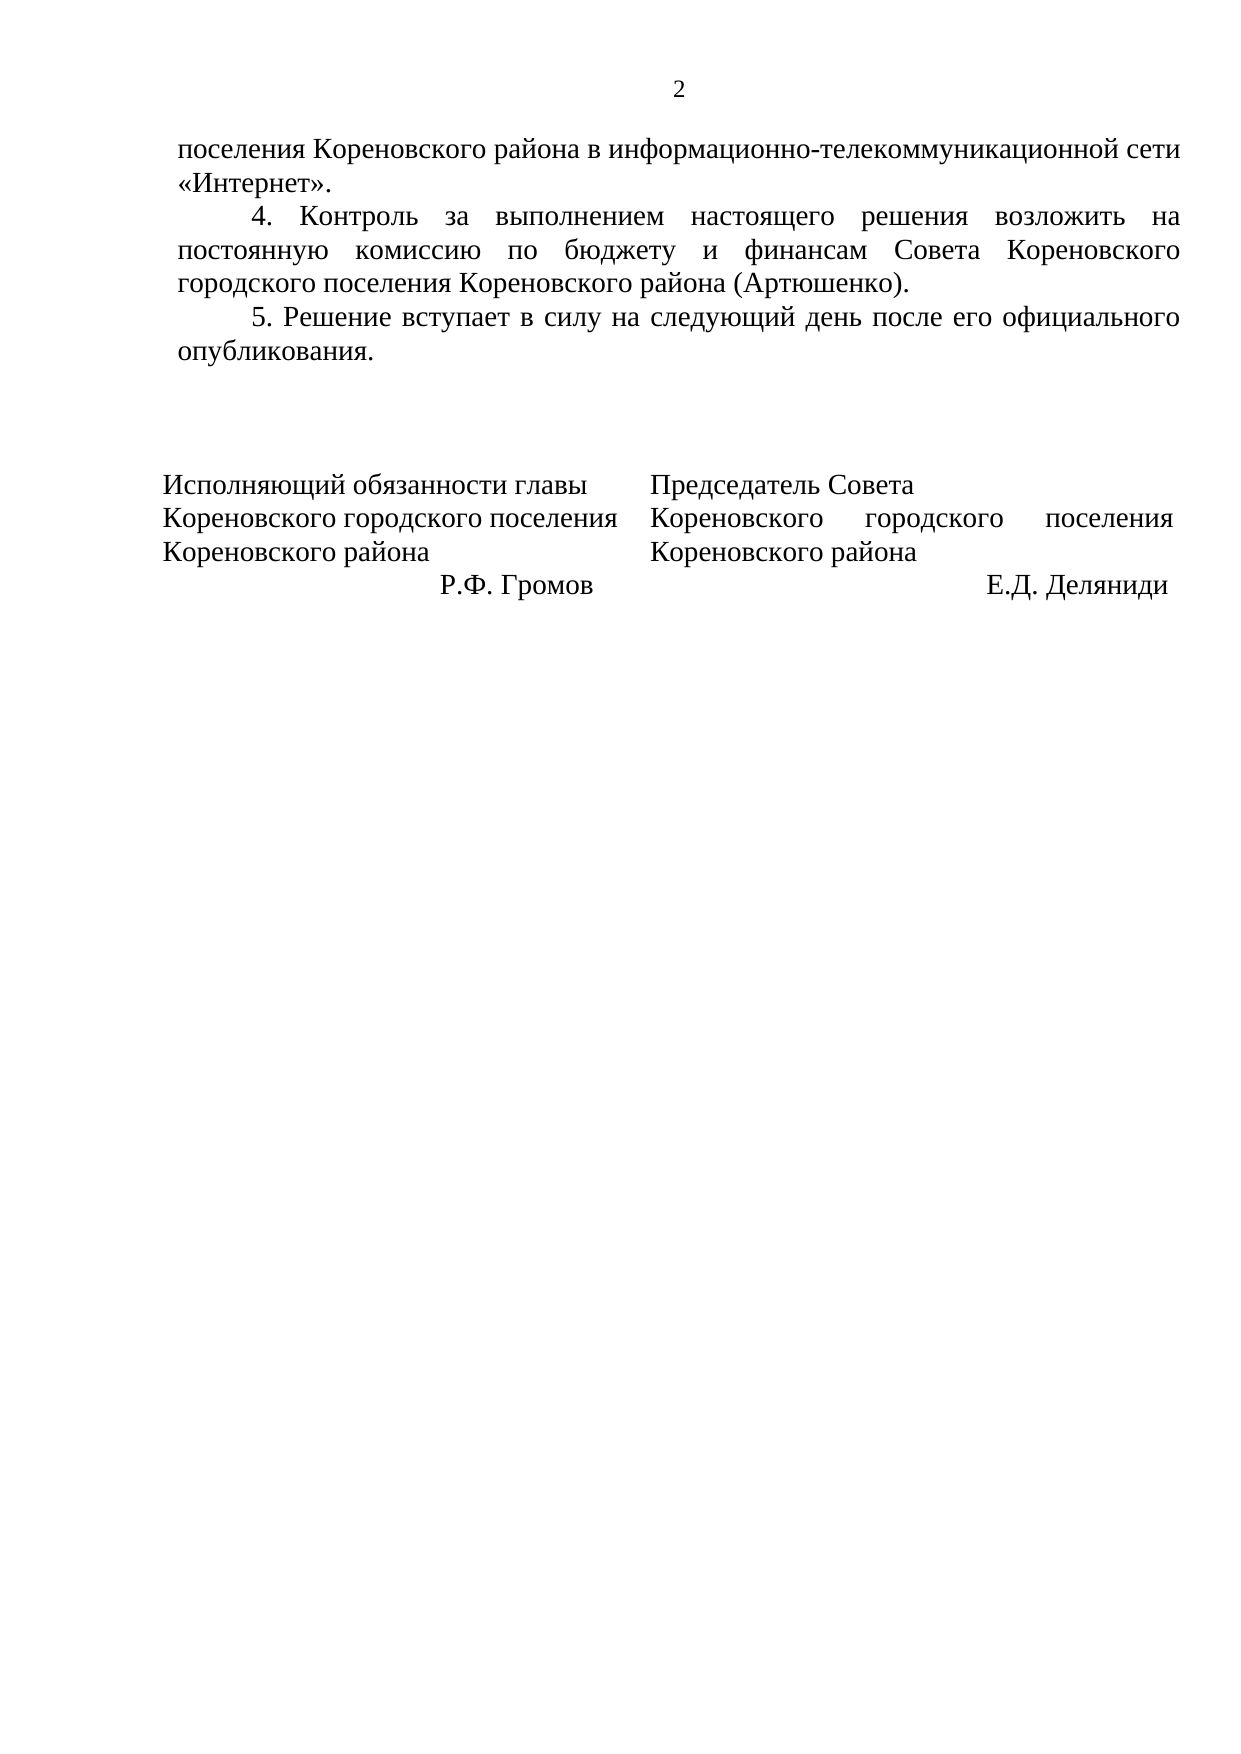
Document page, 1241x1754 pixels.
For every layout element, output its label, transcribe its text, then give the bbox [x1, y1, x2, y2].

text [177, 131, 1181, 198]
table_header Исполняющий обязанности главы Кореновского городского поселения Кореновского района Р.Ф. Громов [151, 467, 638, 601]
table_header Председатель Совета Кореновского городского поселения Кореновского района Е.Д. Деляниди [639, 467, 1185, 601]
text 4. Контроль за выполнением настоящего решения возложить на постоянную комиссию по бюджету и финансам Совета Кореновского городского поселения Кореновского района (Артюшенко). [177, 198, 1181, 299]
text 5. Решение вступает в силу на следующий день после его официального опубликования. [177, 299, 1181, 366]
